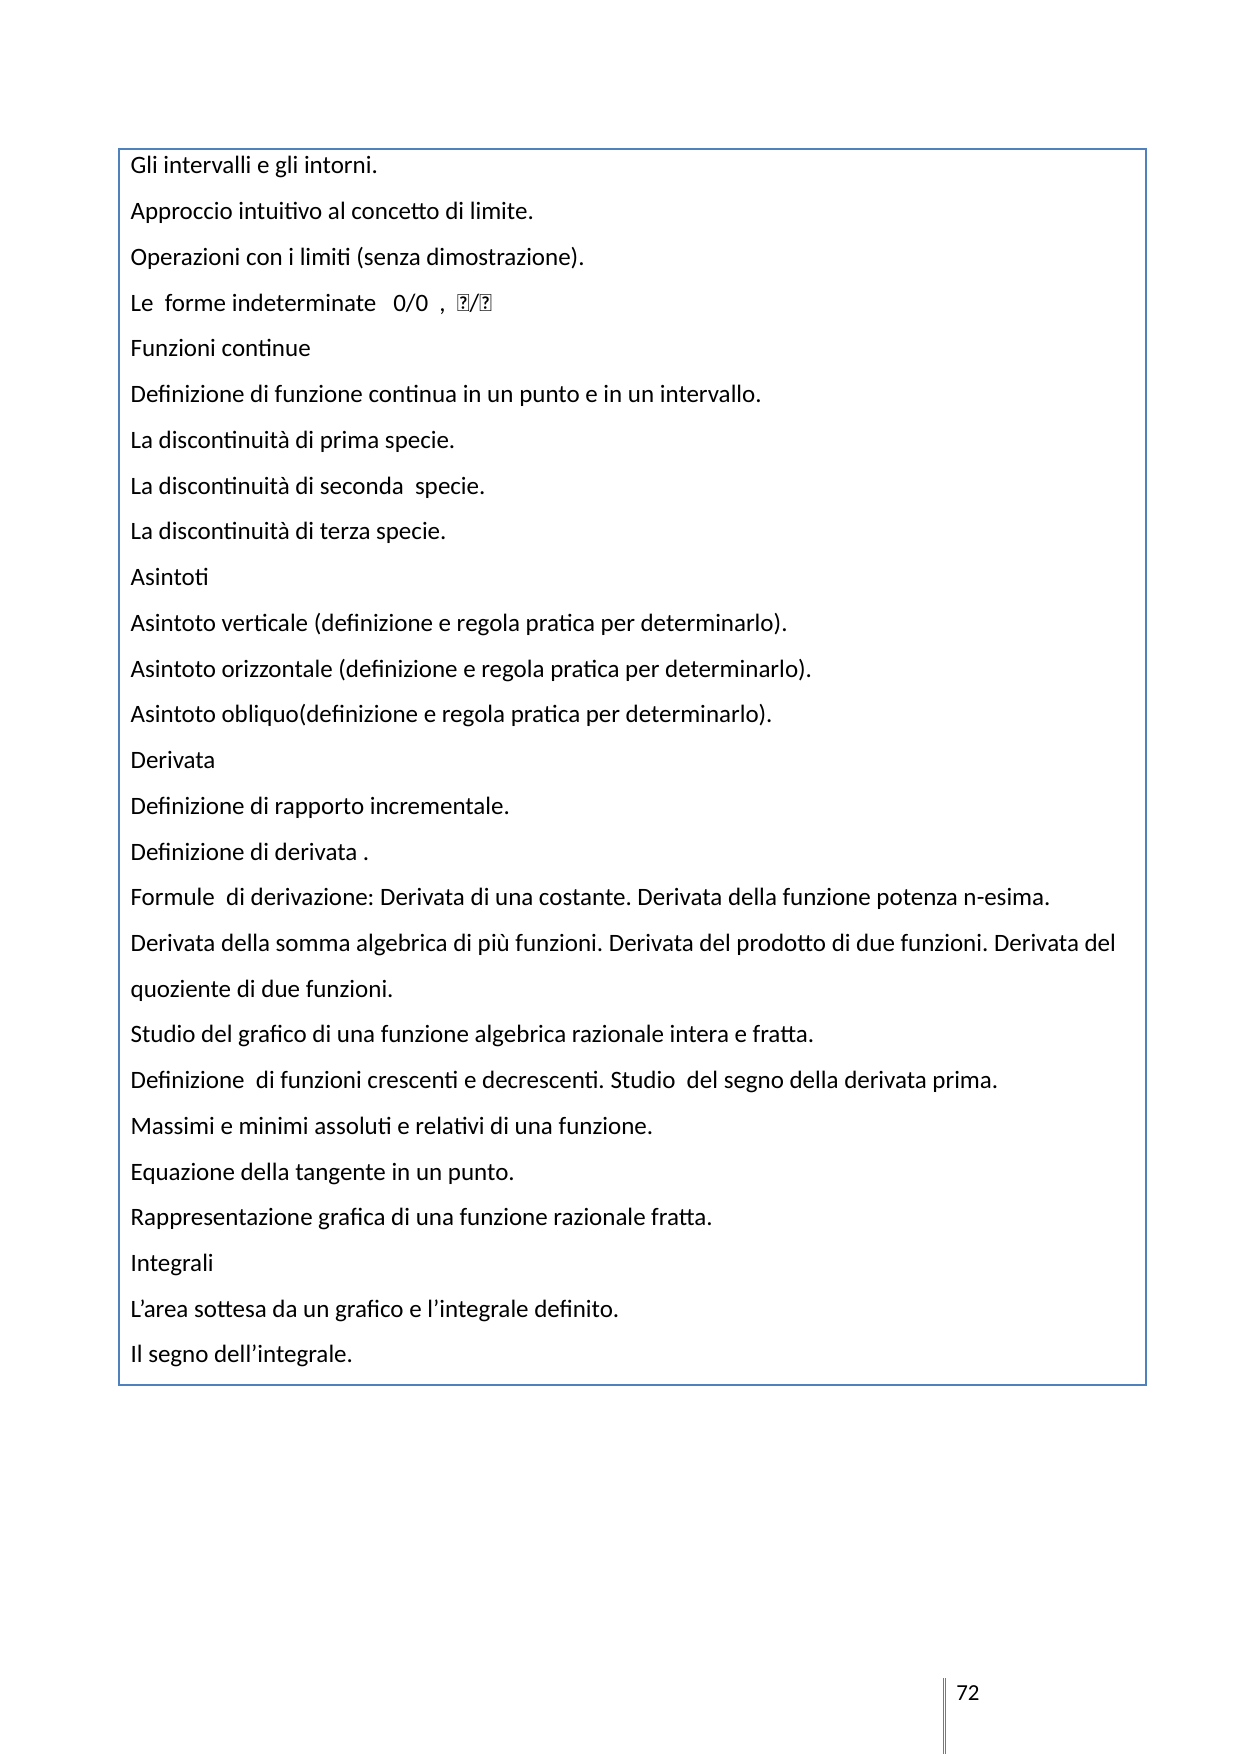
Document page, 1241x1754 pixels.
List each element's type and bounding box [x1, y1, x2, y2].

table_cell [120, 150, 1145, 1383]
